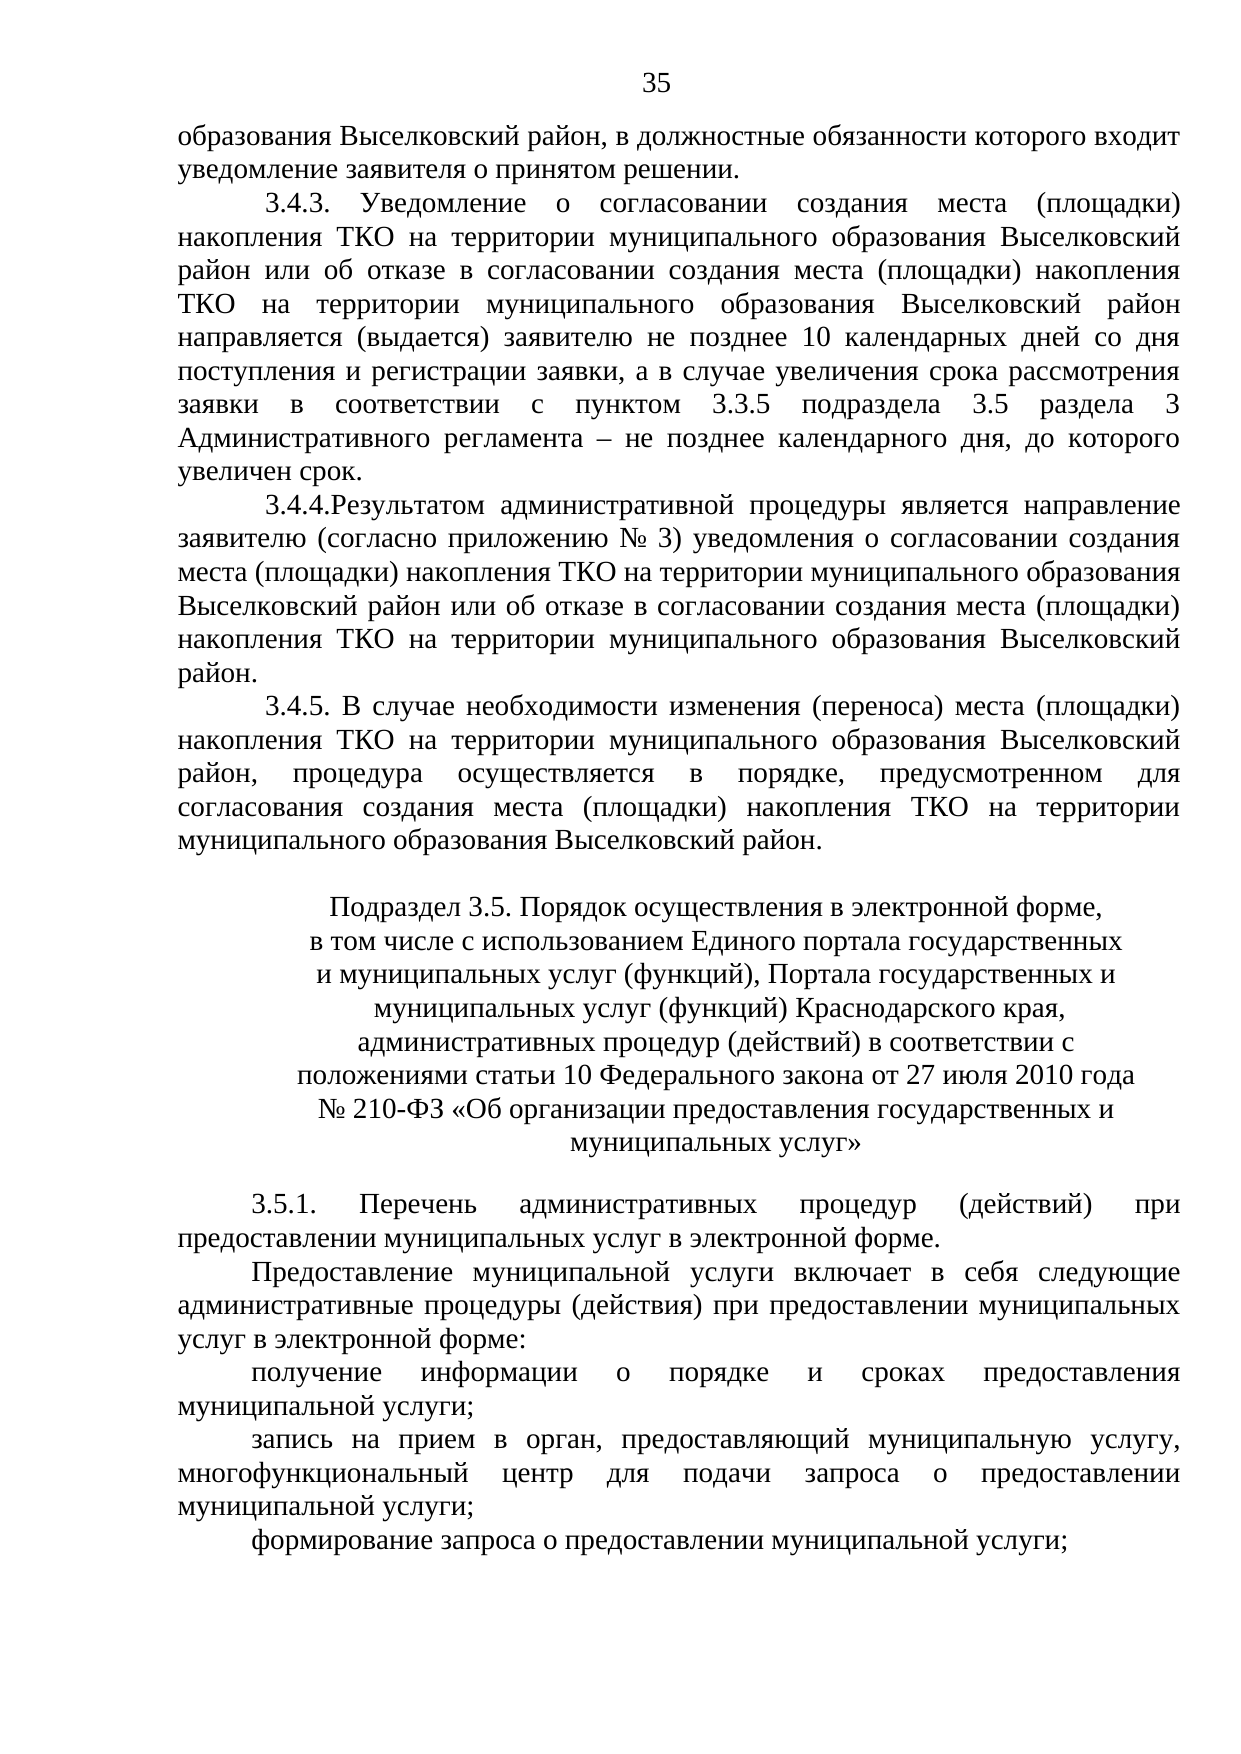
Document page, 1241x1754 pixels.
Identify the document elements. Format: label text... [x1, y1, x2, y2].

text в том числе с использованием Единого портала государственных [177, 923, 1181, 957]
text положениями статьи 10 Федерального закона от 27 июля 2010 года [177, 1057, 1181, 1091]
text запись на прием в орган, предоставляющий муниципальную услугу, многофункциональный центр для подачи запроса о предоставлении муниципальной услуги; [177, 1421, 1181, 1522]
text 3.4.4.Результатом административной процедуры является направление заявителю (согласно приложению № 3) уведомления о согласовании создания места (площадки) накопления ТКО на территории муниципального образования Выселковский район или об отказе в согласовании создания места (площадки) накопления ТКО на территории муниципального образования Выселковский район. [177, 487, 1181, 688]
text муниципальных услуг (функций) Краснодарского края, [177, 990, 1181, 1024]
text получение информации о порядке и сроках предоставления муниципальной услуги; [177, 1354, 1181, 1421]
text № 210-ФЗ «Об организации предоставления государственных и [177, 1091, 1181, 1124]
text формирование запроса о предоставлении муниципальной услуги; [177, 1522, 1181, 1556]
text муниципальных услуг» [177, 1124, 1181, 1158]
text и муниципальных услуг (функций), Портала государственных и [177, 957, 1181, 990]
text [177, 118, 1181, 185]
text 3.5.1. Перечень административных процедур (действий) при предоставлении муниципальных услуг в электронной форме. [177, 1187, 1181, 1254]
text Предоставление муниципальной услуги включает в себя следующие административные процедуры (действия) при предоставлении муниципальных услуг в электронной форме: [177, 1254, 1181, 1354]
text административных процедур (действий) в соответствии с [177, 1024, 1181, 1057]
text 3.4.5. В случае необходимости изменения (переноса) места (площадки) накопления ТКО на территории муниципального образования Выселковский район, процедура осуществляется в порядке, предусмотренном для согласования создания места (площадки) накопления ТКО на территории муниципального образования Выселковский район. [177, 688, 1181, 856]
text 3.4.3. Уведомление о согласовании создания места (площадки) накопления ТКО на территории муниципального образования Выселковский район или об отказе в согласовании создания места (площадки) накопления ТКО на территории муниципального образования Выселковский район направляется (выдается) заявителю не позднее 10 календарных дней со дня поступления и регистрации заявки, а в случае увеличения срока рассмотрения заявки в соответствии с пунктом 3.3.5 подраздела 3.5 раздела 3 Административного регламента – не позднее календарного дня, до которого увеличен срок. [177, 185, 1181, 487]
text Подраздел 3.5. Порядок осуществления в электронной форме, [177, 889, 1181, 923]
